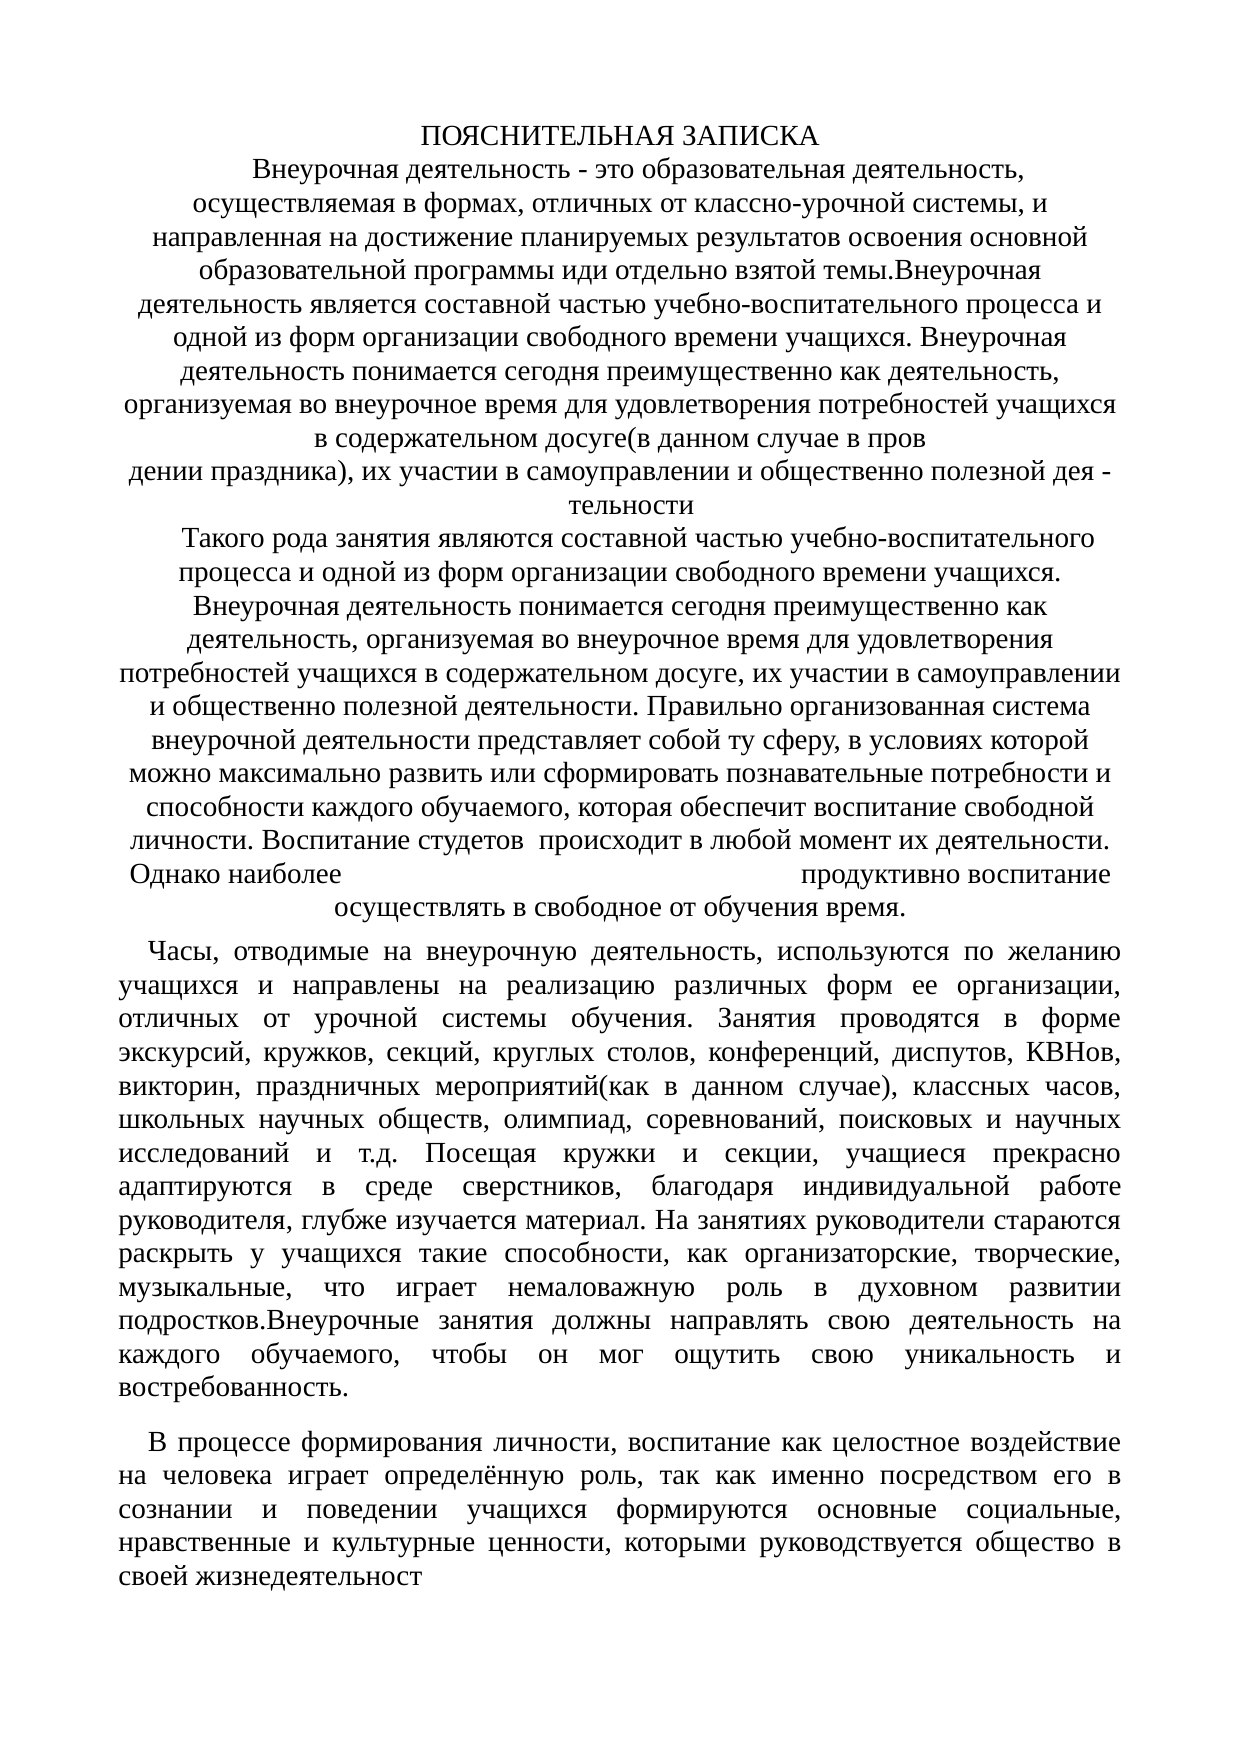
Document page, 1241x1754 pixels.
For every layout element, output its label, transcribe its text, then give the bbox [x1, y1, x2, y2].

text тельности [118, 487, 1122, 521]
text Часы, отводимые на внеурочную деятельность, используются по желанию учащихся и направлены на реализацию различных форм ее организации, отличных от урочной системы обучения. Занятия проводятся в форме экскурсий, кружков, секций, круглых столов, конференций, диспутов, КВНов, викторин, праздничных мероприятий(как в данном случае), классных часов, школьных научных обществ, олимпиад, соревнований, поисковых и научных исследований и т.д. Посещая кружки и секции, учащиеся прекрасно адаптируются в среде сверстников, благодаря индивидуальной работе руководителя, глубже изучается материал. На занятиях руководители стараются раскрыть у учащихся такие способности, как организаторские, творческие, музыкальные, что играет немаловажную роль в духовном развитии подростков.Внеурочные занятия должны направлять свою деятельность на каждого обучаемого, чтобы он мог ощутить свою уникальность и востребованность. [118, 933, 1122, 1403]
text ПОЯСНИТЕЛЬНАЯ ЗАПИСКА [118, 118, 1122, 152]
text дении праздника), их участии в самоуправлении и общественно полезной дея - [118, 453, 1122, 487]
text Внеурочная деятельность - это образовательная деятельность, осуществляемая в формах, отличных от классно-урочной системы, и направленная на достижение планируемых результатов освоения основной образовательной программы иди отдельно взятой темы.Внеурочная деятельность является составной частью учебно-воспитательного процесса и одной из форм организации свободного времени учащихся. Внеурочная деятельность понимается сегодня преимущественно как деятельность, организуемая во внеурочное время для удовлетворения потребностей учащихся в содержательном досуге(в данном случае в пров [118, 152, 1122, 453]
text В процессе формирования личности, воспитание как целостное воздействие на человека играет определённую роль, так как именно посредством его в сознании и поведении учащихся формируются основные социальные, нравственные и культурные ценности, которыми руководствуется общество в своей жизнедеятельност [118, 1424, 1122, 1592]
text Такого рода занятия являются составной частью учебно-воспитательного процесса и одной из форм организации свободного времени учащихся. Внеурочная деятельность понимается сегодня преимущественно как деятельность, организуемая во внеурочное время для удовлетворения потребностей учащихся в содержательном досуге, их участии в самоуправлении и общественно полезной деятельности. Правильно организованная система внеурочной деятельности представляет собой ту сферу, в условиях которой можно максимально развить или сформировать познавательные потребности и способности каждого обучаемого, которая обеспечит воспитание свободной личности. Воспитание студетов происходит в любой момент их деятельности. Однако наиболее продуктивно воспитание осуществлять в свободное от обучения время. [118, 521, 1122, 923]
